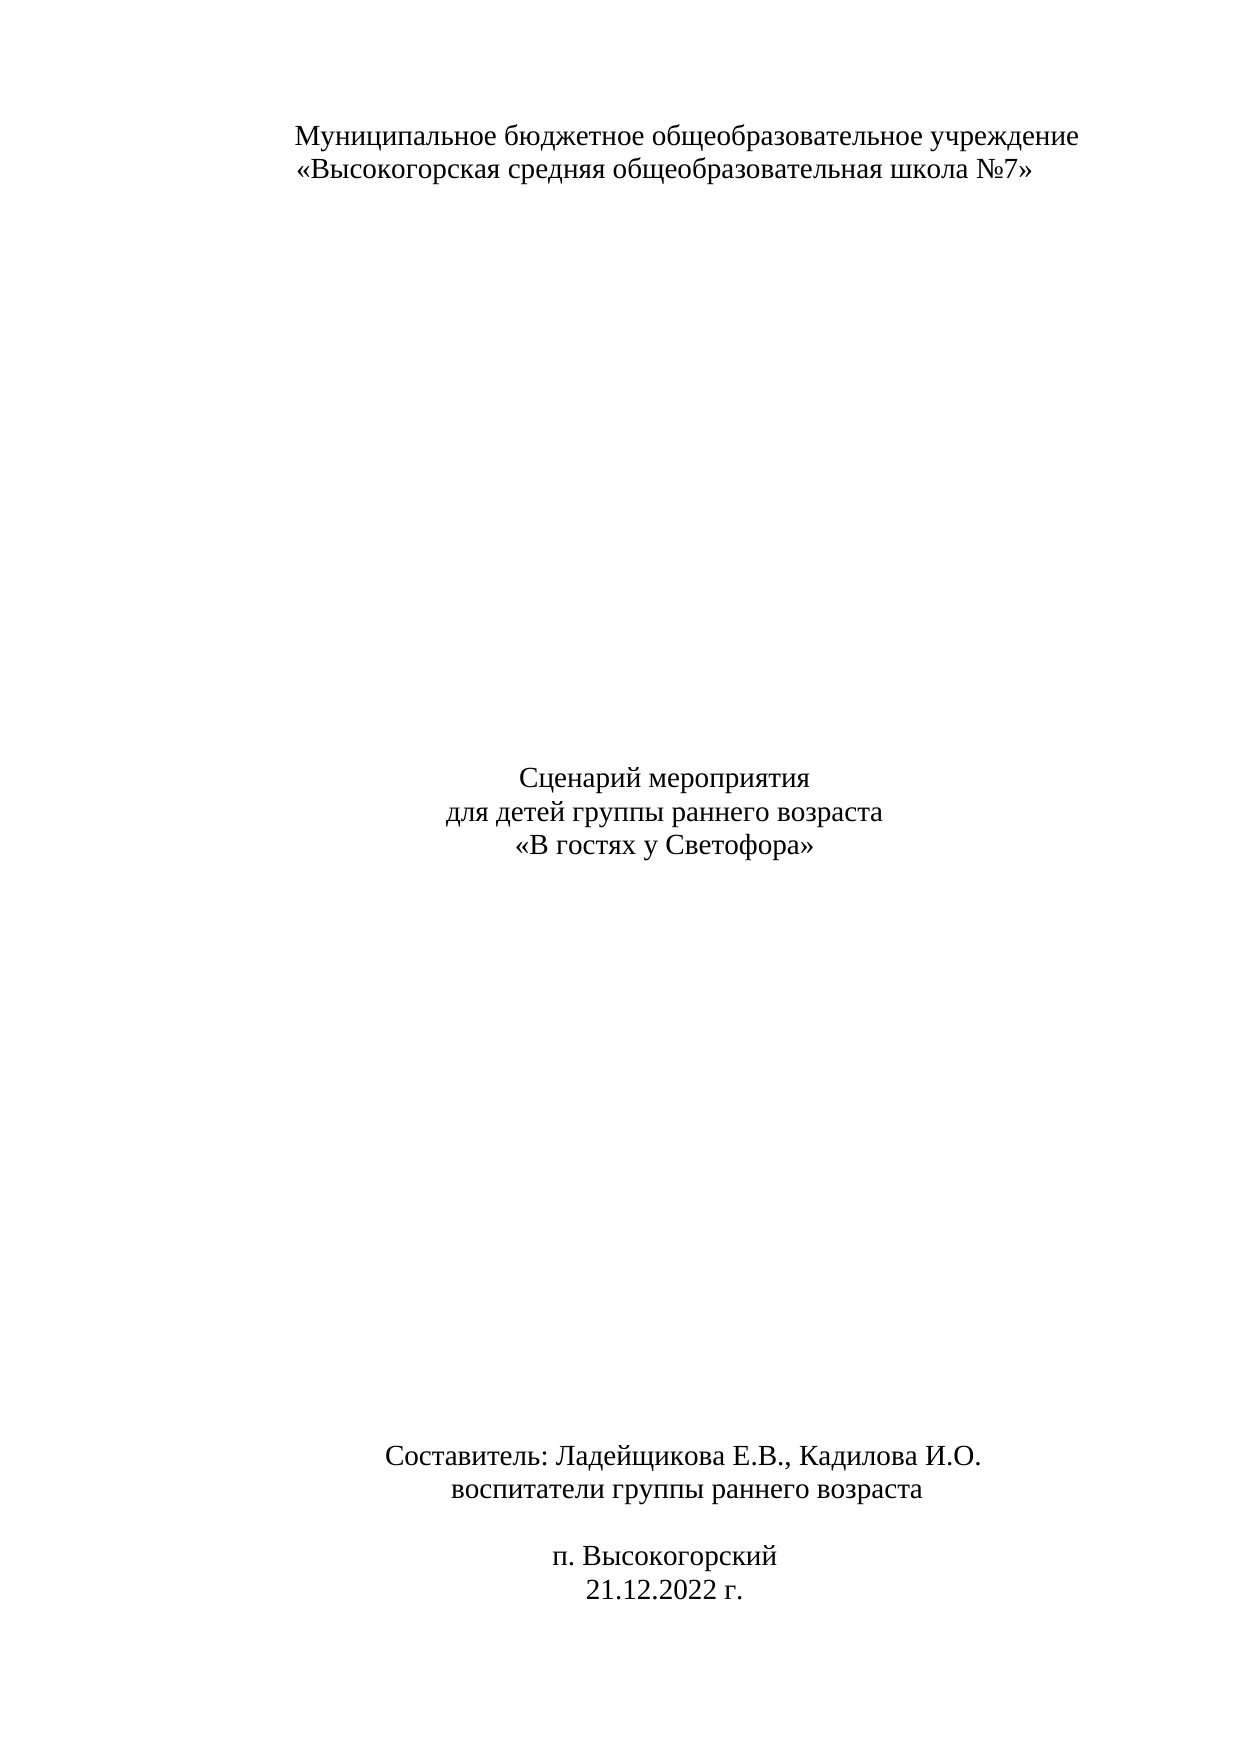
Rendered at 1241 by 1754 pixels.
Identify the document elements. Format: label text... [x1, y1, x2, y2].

text п. Высокогорский [177, 1538, 1152, 1572]
text 21.12.2022 г. [177, 1572, 1152, 1605]
text Муниципальное бюджетное общеобразовательное учреждение «Высокогорская средняя общеобразовательная школа №7» [177, 118, 1152, 185]
text Составитель: Ладейщикова Е.В., Кадилова И.О. [177, 1438, 1152, 1471]
text Сценарий мероприятия [177, 760, 1152, 794]
text для детей группы раннего возраста [177, 794, 1152, 827]
text воспитатели группы раннего возраста [177, 1471, 1152, 1505]
text «В гостях у Светофора» [177, 827, 1152, 861]
